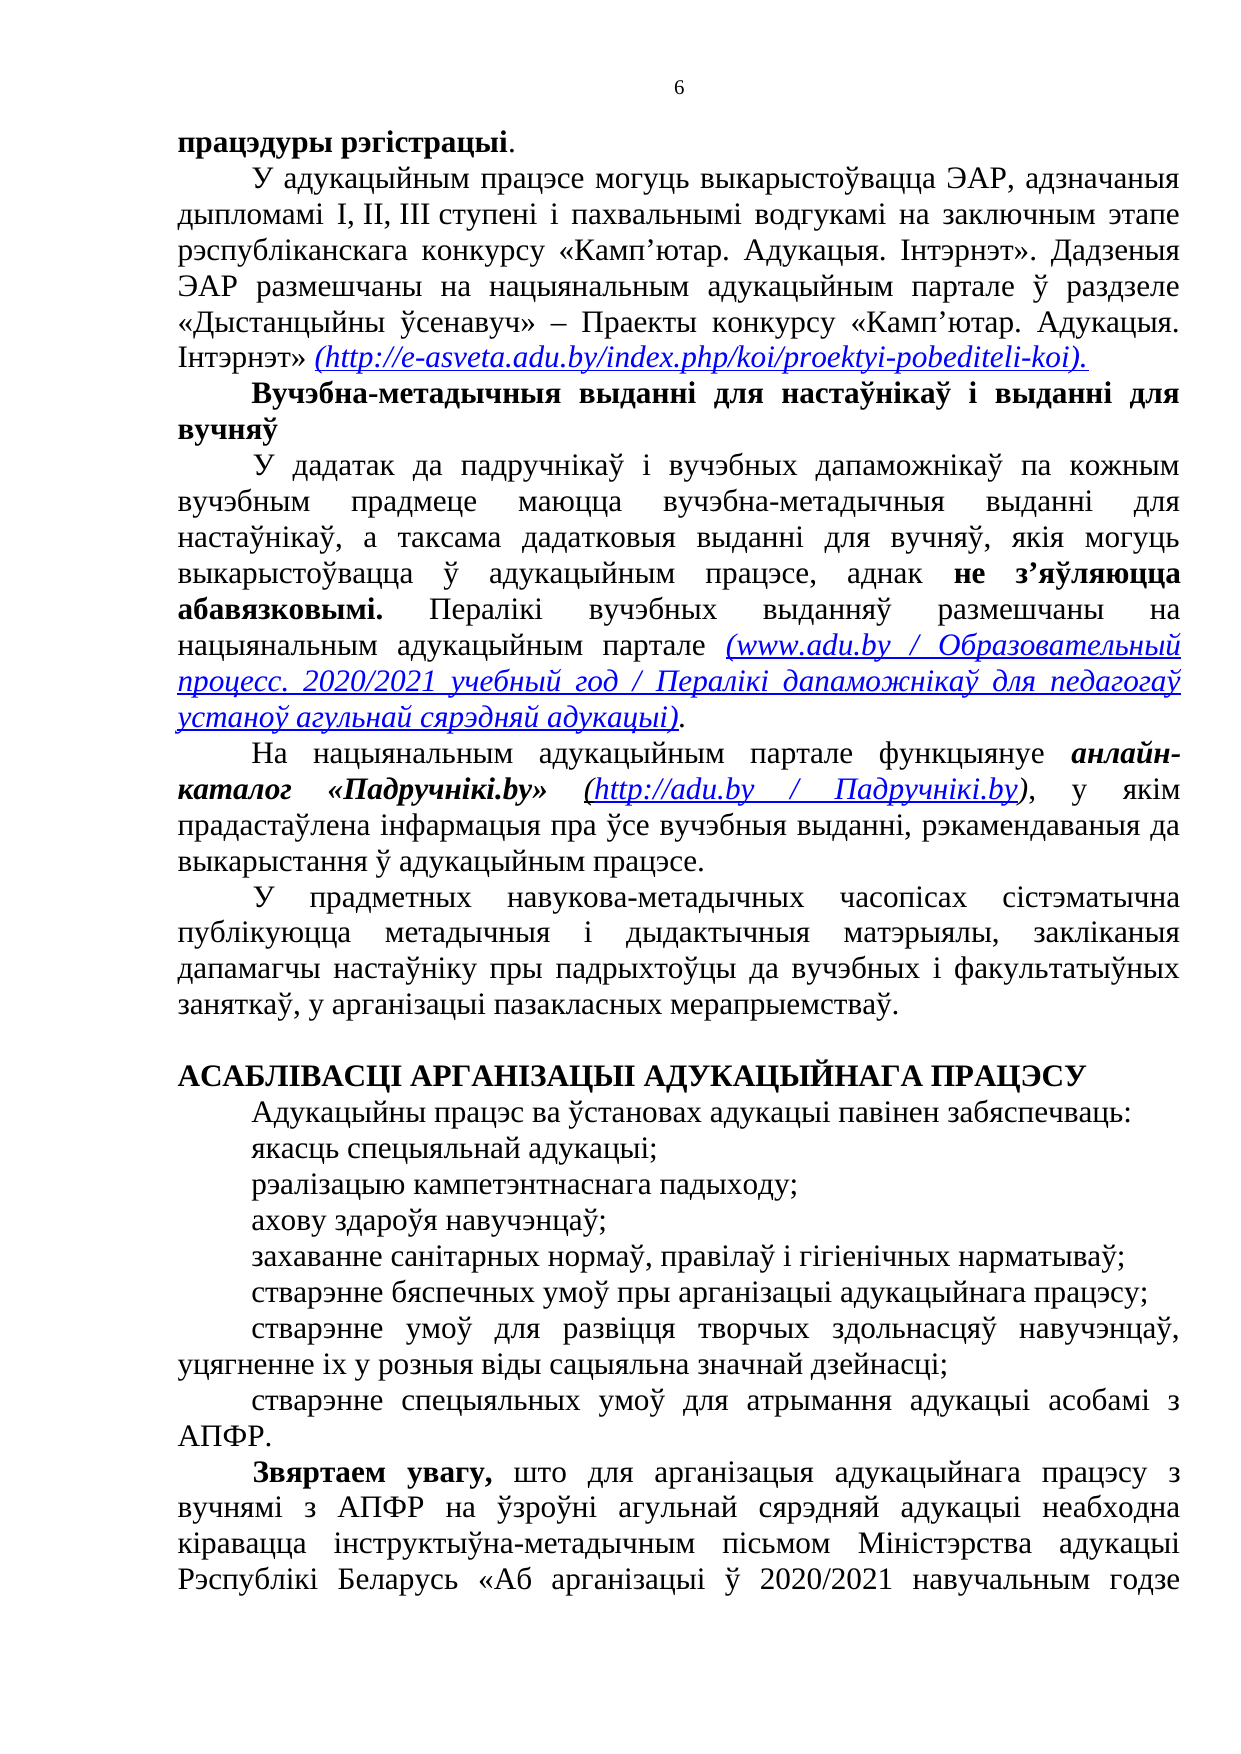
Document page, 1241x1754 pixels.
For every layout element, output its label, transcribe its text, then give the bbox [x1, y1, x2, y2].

text стварэнне бяспечных умоў пры арганізацыі адукацыйнага працэсу; [177, 1273, 1181, 1309]
text У дадатак да падручнікаў і вучэбных дапаможнікаў па кожным вучэбным прадмеце маюцца вучэбна-метадычныя выданні для настаўнікаў, а таксама дадатковыя выданні для вучняў, якія могуць выкарыстоўвацца ў адукацыйным працэсе, аднак не з’яўляюцца абавязковымі. Пералікі вучэбных выданняў размешчаны на нацыянальным адукацыйным партале (www.adu.by / Образовательный процесс. 2020/2021 учебный год / Пералікі дапаможнікаў для педагогаў устаноў агульнай сярэдняй адукацыі). [177, 447, 1181, 693]
text Адукацыйны працэс ва ўстановах адукацыі павінен забяспечваць: [177, 1093, 1181, 1129]
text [177, 1453, 1181, 1597]
text У дадатак да падручнікаў і вучэбных дапаможнікаў па кожным вучэбным прадмеце маюцца вучэбна-метадычныя выданні для настаўнікаў, а таксама дадатковыя выданні для вучняў, якія могуць выкарыстоўвацца ў адукацыйным працэсе, аднак не з’яўляюцца абавязковымі. Пералікі вучэбных выданняў размешчаны на нацыянальным адукацыйным партале (www.adu.by / Образовательный процесс. 2020/2021 учебный год / Пералікі дапаможнікаў для педагогаў устаноў агульнай сярэдняй адукацыі). [177, 695, 1181, 734]
text стварэнне спецыяльных умоў для атрымання адукацыі асобамі з АПФР. [177, 1381, 1181, 1453]
text якасць спецыяльнай адукацыі; [177, 1129, 1181, 1165]
text захаванне санітарных нормаў, правілаў і гігіенічных нарматываў; [233, 1237, 1181, 1273]
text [177, 123, 1181, 159]
text рэалізацыю кампетэнтнаснага падыходу; [177, 1165, 1181, 1201]
text ахову здароўя навучэнцаў; [177, 1201, 1181, 1237]
text На нацыянальным адукацыйным партале функцыянуе анлайн-каталог «Падручнікі.by» (http://adu.by / Падручнікі.by), у якім прадастаўлена інфармацыя пра ўсе вучэбныя выданні, рэкамендаваныя да выкарыстання ў адукацыйным працэсе. [177, 734, 1181, 878]
text АСАБЛІВАСЦІ АРГАНІЗАЦЫІ АДУКАЦЫЙНАГА ПРАЦЭСУ [177, 1057, 1181, 1093]
text стварэнне умоў для развіцця творчых здольнасцяў навучэнцаў, уцягненне іх у розныя віды сацыяльна значнай дзейнасці; [177, 1309, 1181, 1381]
text У адукацыйным працэсе могуць выкарыстоўвацца ЭАР, адзначаныя дыпломамі I, II, III ступені і пахвальнымі водгукамі на заключным этапе рэспубліканскага конкурсу «Камп’ютар. Адукацыя. Інтэрнэт». Дадзеныя ЭАР размешчаны на нацыянальным адукацыйным партале ў раздзеле «Дыстанцыйны ўсенавуч» – Праекты конкурсу «Камп’ютар. Адукацыя. Інтэрнэт» (http://e-asveta.adu.by/index.php/koi/proektyi-pobediteli-koi). [177, 159, 1181, 375]
text Вучэбна-метадычныя выданні для настаўнікаў і выданні для вучняў [177, 375, 1181, 447]
text У прадметных навукова-метадычных часопісах сістэматычна публікуюцца метадычныя і дыдактычныя матэрыялы, закліканыя дапамагчы настаўніку пры падрыхтоўцы да вучэбных і факультатыўных заняткаў, у арганізацыі пазакласных мерапрыемстваў. [177, 878, 1181, 1022]
